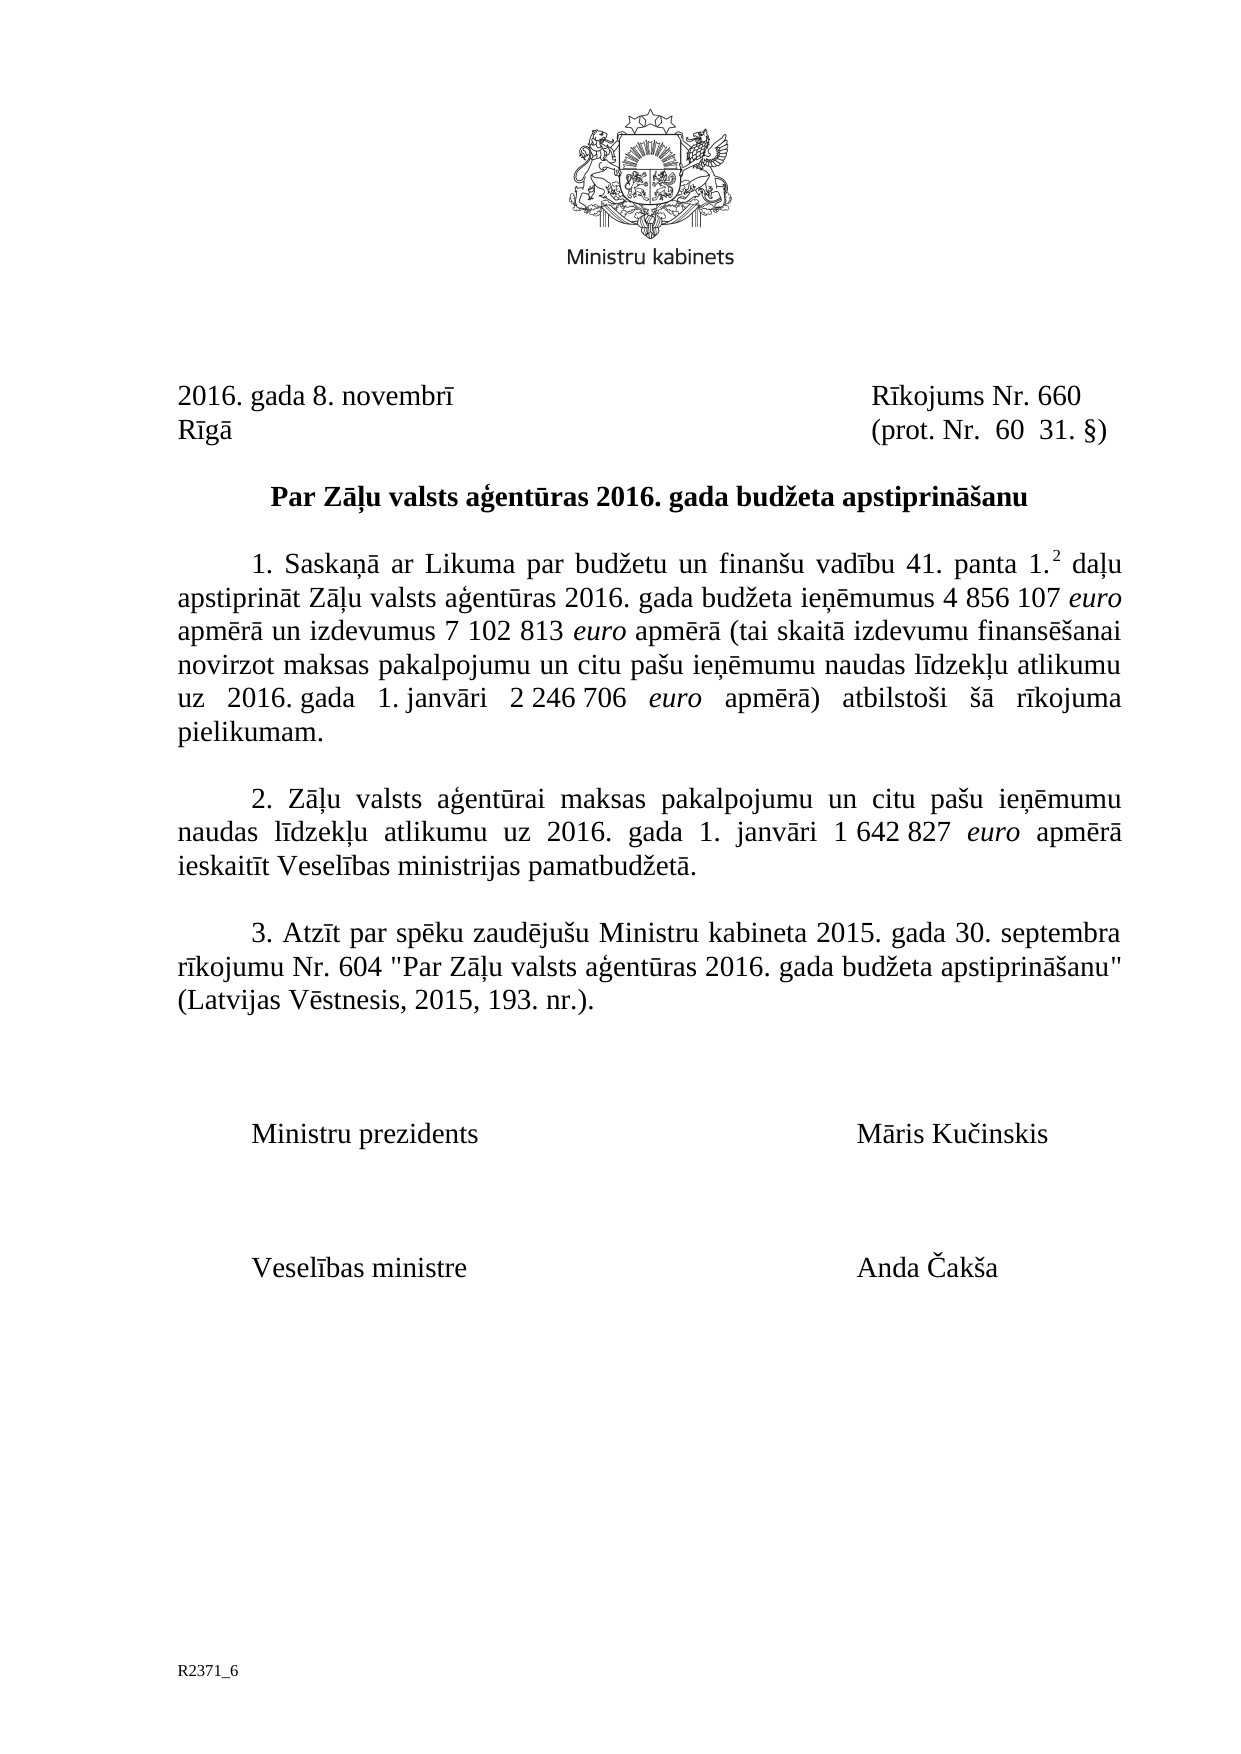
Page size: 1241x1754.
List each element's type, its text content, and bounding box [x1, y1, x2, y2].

text 3. Atzīt par spēku zaudējušu Ministru kabineta 2015. gada 30. septembra rīkojumu Nr. 604 "Par Zāļu valsts aģentūras 2016. gada budžeta apstiprināšanu" (Latvijas Vēstnesis, 2015, 193. nr.). [177, 915, 1122, 1016]
text 1. Saskaņā ar Likuma par budžetu un finanšu vadību 41. panta 1.2 daļu apstiprināt Zāļu valsts aģentūras 2016. gada budžeta ieņēmumus 4 856 107 euro apmērā un izdevumus 7 102 813 euro apmērā (tai skaitā izdevumu finansēšanai novirzot maksas pakalpojumu un citu pašu ieņēmumu naudas līdzekļu atlikumu uz 2016. gada 1. janvāri 2 246 706 euro apmērā) atbilstoši šā rīkojuma pielikumam. [177, 546, 1122, 747]
text Par Zāļu valsts aģentūras 2016. gada budžeta apstiprināšanu [177, 479, 1122, 513]
text Ministru prezidents Māris Kučinskis [177, 1116, 1122, 1150]
text Rīgā (prot. Nr. 60 31. §) [177, 412, 1122, 446]
text Veselības ministre Anda Čakša [177, 1251, 1122, 1284]
picture [177, 107, 1123, 278]
text 2016. gada 8. novembrī Rīkojums Nr. 660 [177, 378, 1122, 412]
text 2. Zāļu valsts aģentūrai maksas pakalpojumu un citu pašu ieņēmumu naudas līdzekļu atlikumu uz 2016. gada 1. janvāri 1 642 827 euro apmērā ieskaitīt Veselības ministrijas pamatbudžetā. [177, 781, 1122, 882]
